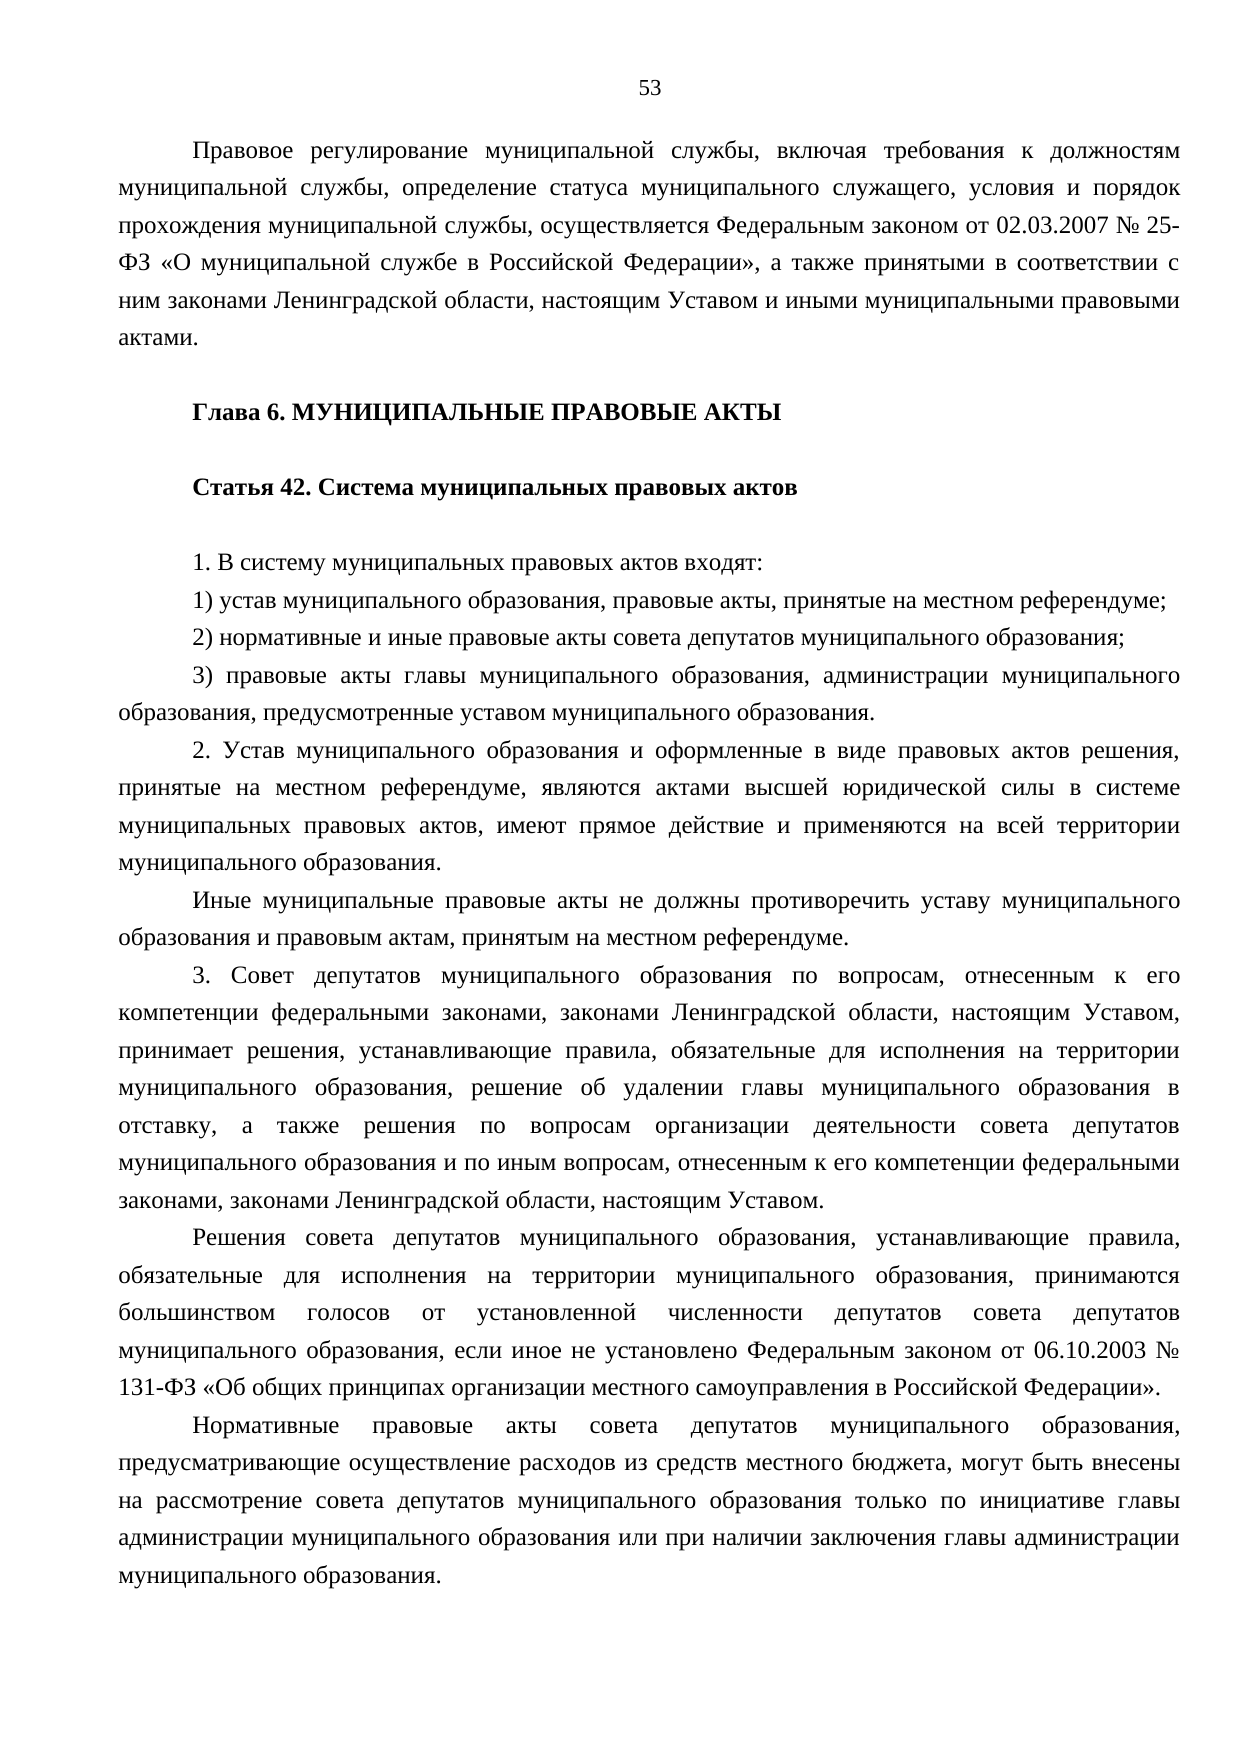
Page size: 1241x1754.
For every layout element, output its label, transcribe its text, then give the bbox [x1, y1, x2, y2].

text Статья 42. Система муниципальных правовых актов [118, 466, 1181, 503]
text 2) нормативные и иные правовые акты совета депутатов муниципального образования; [118, 616, 1181, 653]
text 1) устав муниципального образования, правовые акты, принятые на местном референдуме; [118, 578, 1181, 616]
text Нормативные правовые акты совета депутатов муниципального образования, предусматривающие осуществление расходов из средств местного бюджета, могут быть внесены на рассмотрение совета депутатов муниципального образования только по инициативе главы администрации муниципального образования или при наличии заключения главы администрации муниципального образования. [118, 1403, 1181, 1591]
text 3. Совет депутатов муниципального образования по вопросам, отнесенным к его компетенции федеральными законами, законами Ленинградской области, настоящим Уставом, принимает решения, устанавливающие правила, обязательные для исполнения на территории муниципального образования, решение об удалении главы муниципального образования в отставку, а также решения по вопросам организации деятельности совета депутатов муниципального образования и по иным вопросам, отнесенным к его компетенции федеральными законами, законами Ленинградской области, настоящим Уставом. [118, 953, 1181, 1216]
text Глава 6. МУНИЦИПАЛЬНЫЕ ПРАВОВЫЕ АКТЫ [118, 391, 1181, 428]
text Правовое регулирование муниципальной службы, включая требования к должностям муниципальной службы, определение статуса муниципального служащего, условия и порядок прохождения муниципальной службы, осуществляется Федеральным законом от 02.03.2007 № 25-ФЗ «О муниципальной службе в Российской Федерации», а также принятыми в соответствии с ним законами Ленинградской области, настоящим Уставом и иными муниципальными правовыми актами. [118, 128, 1181, 353]
text 1. В систему муниципальных правовых актов входят: [118, 541, 1181, 578]
text Решения совета депутатов муниципального образования, устанавливающие правила, обязательные для исполнения на территории муниципального образования, принимаются большинством голосов от установленной численности депутатов совета депутатов муниципального образования, если иное не установлено Федеральным законом от 06.10.2003 № 131-ФЗ «Об общих принципах организации местного самоуправления в Российской Федерации». [118, 1216, 1181, 1403]
text 3) правовые акты главы муниципального образования, администрации муниципального образования, предусмотренные уставом муниципального образования. [118, 653, 1181, 728]
text Иные муниципальные правовые акты не должны противоречить уставу муниципального образования и правовым актам, принятым на местном референдуме. [118, 878, 1181, 953]
text 2. Устав муниципального образования и оформленные в виде правовых актов решения, принятые на местном референдуме, являются актами высшей юридической силы в системе муниципальных правовых актов, имеют прямое действие и применяются на всей территории муниципального образования. [118, 728, 1181, 878]
